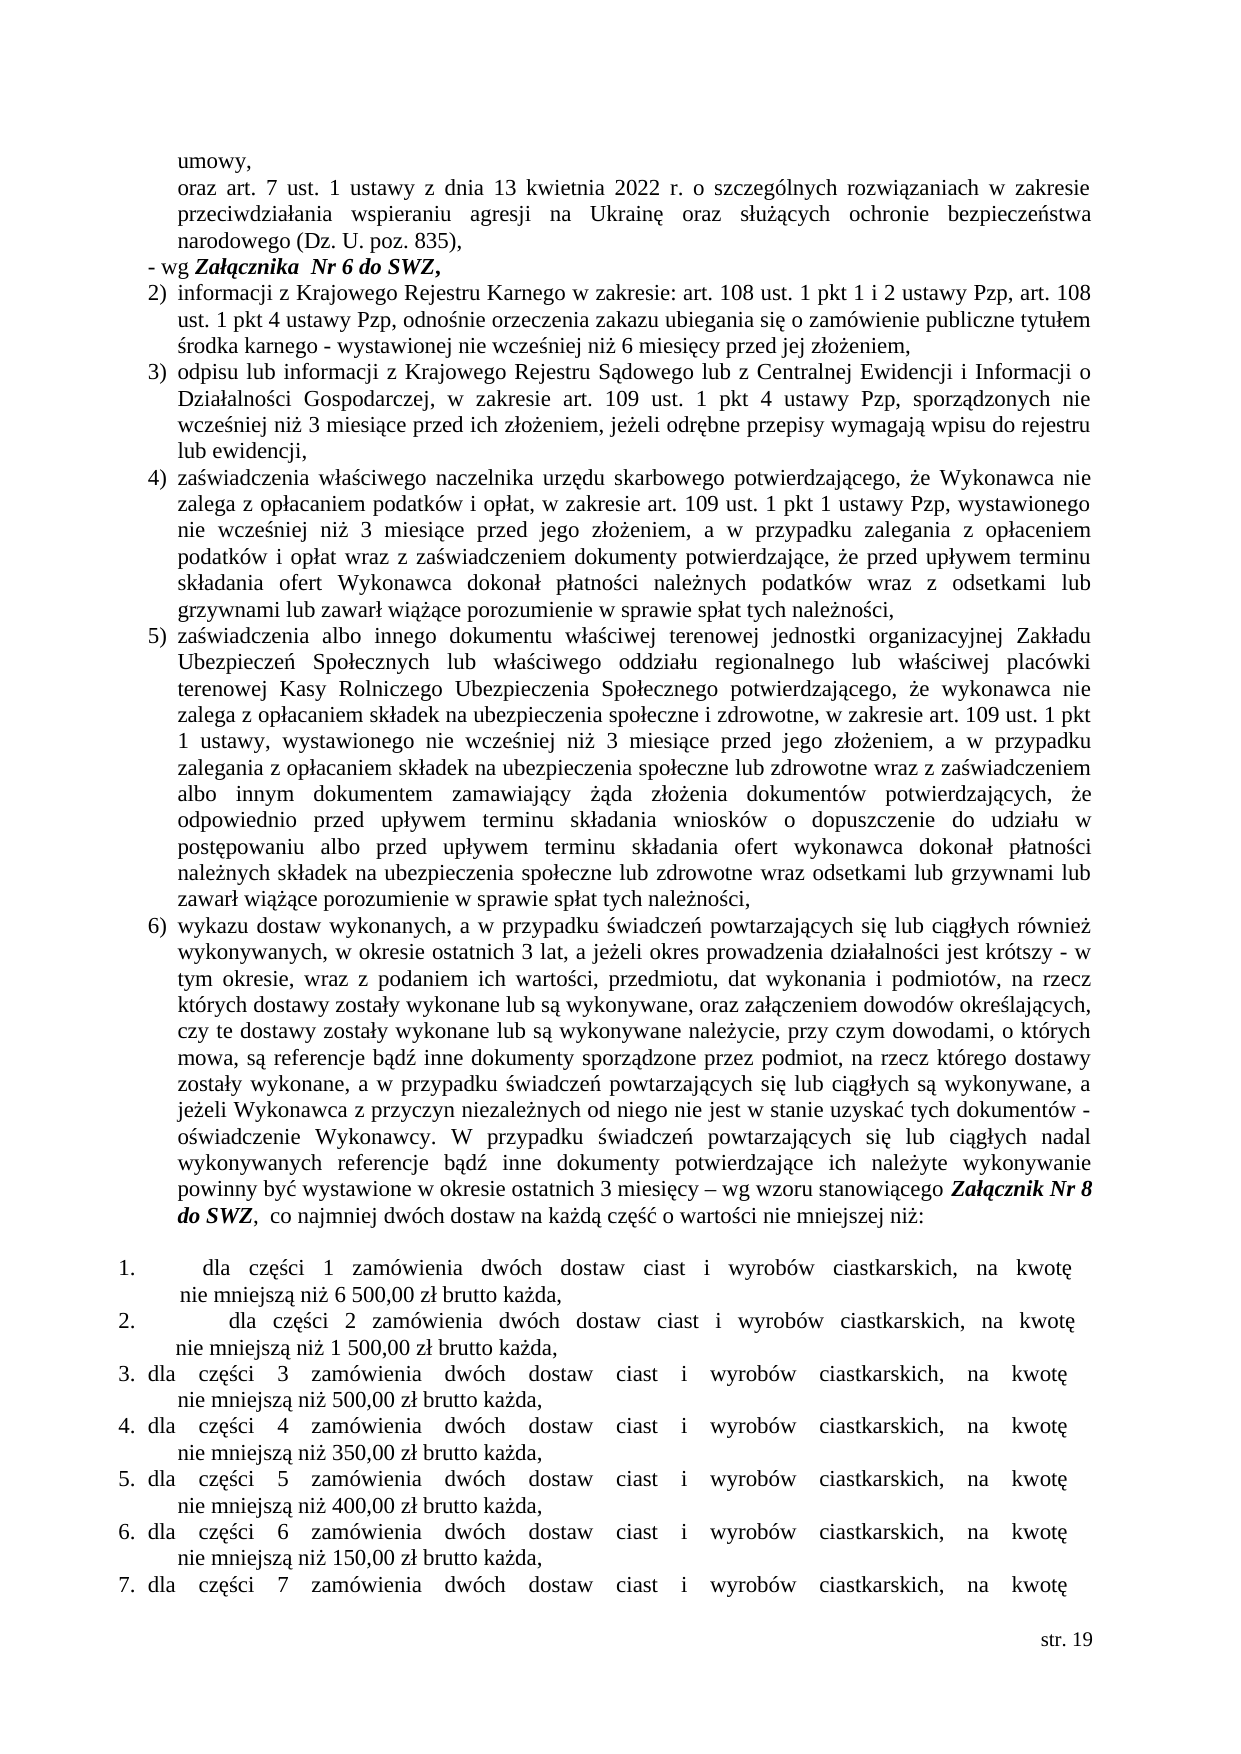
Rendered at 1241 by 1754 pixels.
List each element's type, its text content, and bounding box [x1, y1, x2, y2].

list dla części 2 zamówienia dwóch dostaw ciast i wyrobów ciastkarskich, na kwotę nie mniejszą niż 1 500,00 zł brutto każda, [118, 1307, 1093, 1360]
text oraz art. 7 ust. 1 ustawy z dnia 13 kwietnia 2022 r. o szczególnych rozwiązaniach w zakresie przeciwdziałania wspieraniu agresji na Ukrainę oraz służących ochronie bezpieczeństwa narodowego (Dz. U. poz. 835), [177, 174, 1093, 253]
list wykazu dostaw wykonanych, a w przypadku świadczeń powtarzających się lub ciągłych również wykonywanych, w okresie ostatnich 3 lat, a jeżeli okres prowadzenia działalności jest krótszy - w tym okresie, wraz z podaniem ich wartości, przedmiotu, dat wykonania i podmiotów, na rzecz których dostawy zostały wykonane lub są wykonywane, oraz załączeniem dowodów określających, czy te dostawy zostały wykonane lub są wykonywane należycie, przy czym dowodami, o których mowa, są referencje bądź inne dokumenty sporządzone przez podmiot, na rzecz którego dostawy zostały wykonane, a w przypadku świadczeń powtarzających się lub ciągłych są wykonywane, a jeżeli Wykonawca z przyczyn niezależnych od niego nie jest w stanie uzyskać tych dokumentów - oświadczenie Wykonawcy. W przypadku świadczeń powtarzających się lub ciągłych nadal wykonywanych referencje bądź inne dokumenty potwierdzające ich należyte wykonywanie powinny być wystawione w okresie ostatnich 3 miesięcy – wg wzoru stanowiącego Załącznik Nr 8 do SWZ, co najmniej dwóch dostaw na każdą część o wartości nie mniejszej niż: [148, 912, 1093, 1228]
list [148, 148, 1093, 174]
list dla części 3 zamówienia dwóch dostaw ciast i wyrobów ciastkarskich, na kwotę nie mniejszą niż 500,00 zł brutto każda, [118, 1360, 1093, 1413]
list zaświadczenia właściwego naczelnika urzędu skarbowego potwierdzającego, że Wykonawca nie zalega z opłacaniem podatków i opłat, w zakresie art. 109 ust. 1 pkt 1 ustawy Pzp, wystawionego nie wcześniej niż 3 miesiące przed jego złożeniem, a w przypadku zalegania z opłaceniem podatków i opłat wraz z zaświadczeniem dokumenty potwierdzające, że przed upływem terminu składania ofert Wykonawca dokonał płatności należnych podatków wraz z odsetkami lub grzywnami lub zawarł wiążące porozumienie w sprawie spłat tych należności, [148, 464, 1093, 622]
list zaświadczenia albo innego dokumentu właściwej terenowej jednostki organizacyjnej Zakładu Ubezpieczeń Społecznych lub właściwego oddziału regionalnego lub właściwej placówki terenowej Kasy Rolniczego Ubezpieczenia Społecznego potwierdzającego, że wykonawca nie zalega z opłacaniem składek na ubezpieczenia społeczne i zdrowotne, w zakresie art. 109 ust. 1 pkt 1 ustawy, wystawionego nie wcześniej niż 3 miesiące przed jego złożeniem, a w przypadku zalegania z opłacaniem składek na ubezpieczenia społeczne lub zdrowotne wraz z zaświadczeniem albo innym dokumentem zamawiający żąda złożenia dokumentów potwierdzających, że odpowiednio przed upływem terminu składania wniosków o dopuszczenie do udziału w postępowaniu albo przed upływem terminu składania ofert wykonawca dokonał płatności należnych składek na ubezpieczenia społeczne lub zdrowotne wraz odsetkami lub grzywnami lub zawarł wiążące porozumienie w sprawie spłat tych należności, [148, 622, 1093, 912]
list odpisu lub informacji z Krajowego Rejestru Sądowego lub z Centralnej Ewidencji i Informacji o Działalności Gospodarczej, w zakresie art. 109 ust. 1 pkt 4 ustawy Pzp, sporządzonych nie wcześniej niż 3 miesiące przed ich złożeniem, jeżeli odrębne przepisy wymagają wpisu do rejestru lub ewidencji, [148, 358, 1093, 464]
text - wg Załącznika Nr 6 do SWZ, [148, 253, 1093, 279]
list dla części 4 zamówienia dwóch dostaw ciast i wyrobów ciastkarskich, na kwotę nie mniejszą niż 350,00 zł brutto każda, [118, 1413, 1093, 1465]
list dla części 5 zamówienia dwóch dostaw ciast i wyrobów ciastkarskich, na kwotę nie mniejszą niż 400,00 zł brutto każda, [118, 1465, 1093, 1518]
list dla części 6 zamówienia dwóch dostaw ciast i wyrobów ciastkarskich, na kwotę nie mniejszą niż 150,00 zł brutto każda, [118, 1518, 1093, 1571]
list dla części 1 zamówienia dwóch dostaw ciast i wyrobów ciastkarskich, na kwotę nie mniejszą niż 6 500,00 zł brutto każda, [118, 1254, 1093, 1307]
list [118, 1571, 1093, 1597]
list informacji z Krajowego Rejestru Karnego w zakresie: art. 108 ust. 1 pkt 1 i 2 ustawy Pzp, art. 108 ust. 1 pkt 4 ustawy Pzp, odnośnie orzeczenia zakazu ubiegania się o zamówienie publiczne tytułem środka karnego - wystawionej nie wcześniej niż 6 miesięcy przed jej złożeniem, [148, 279, 1093, 358]
